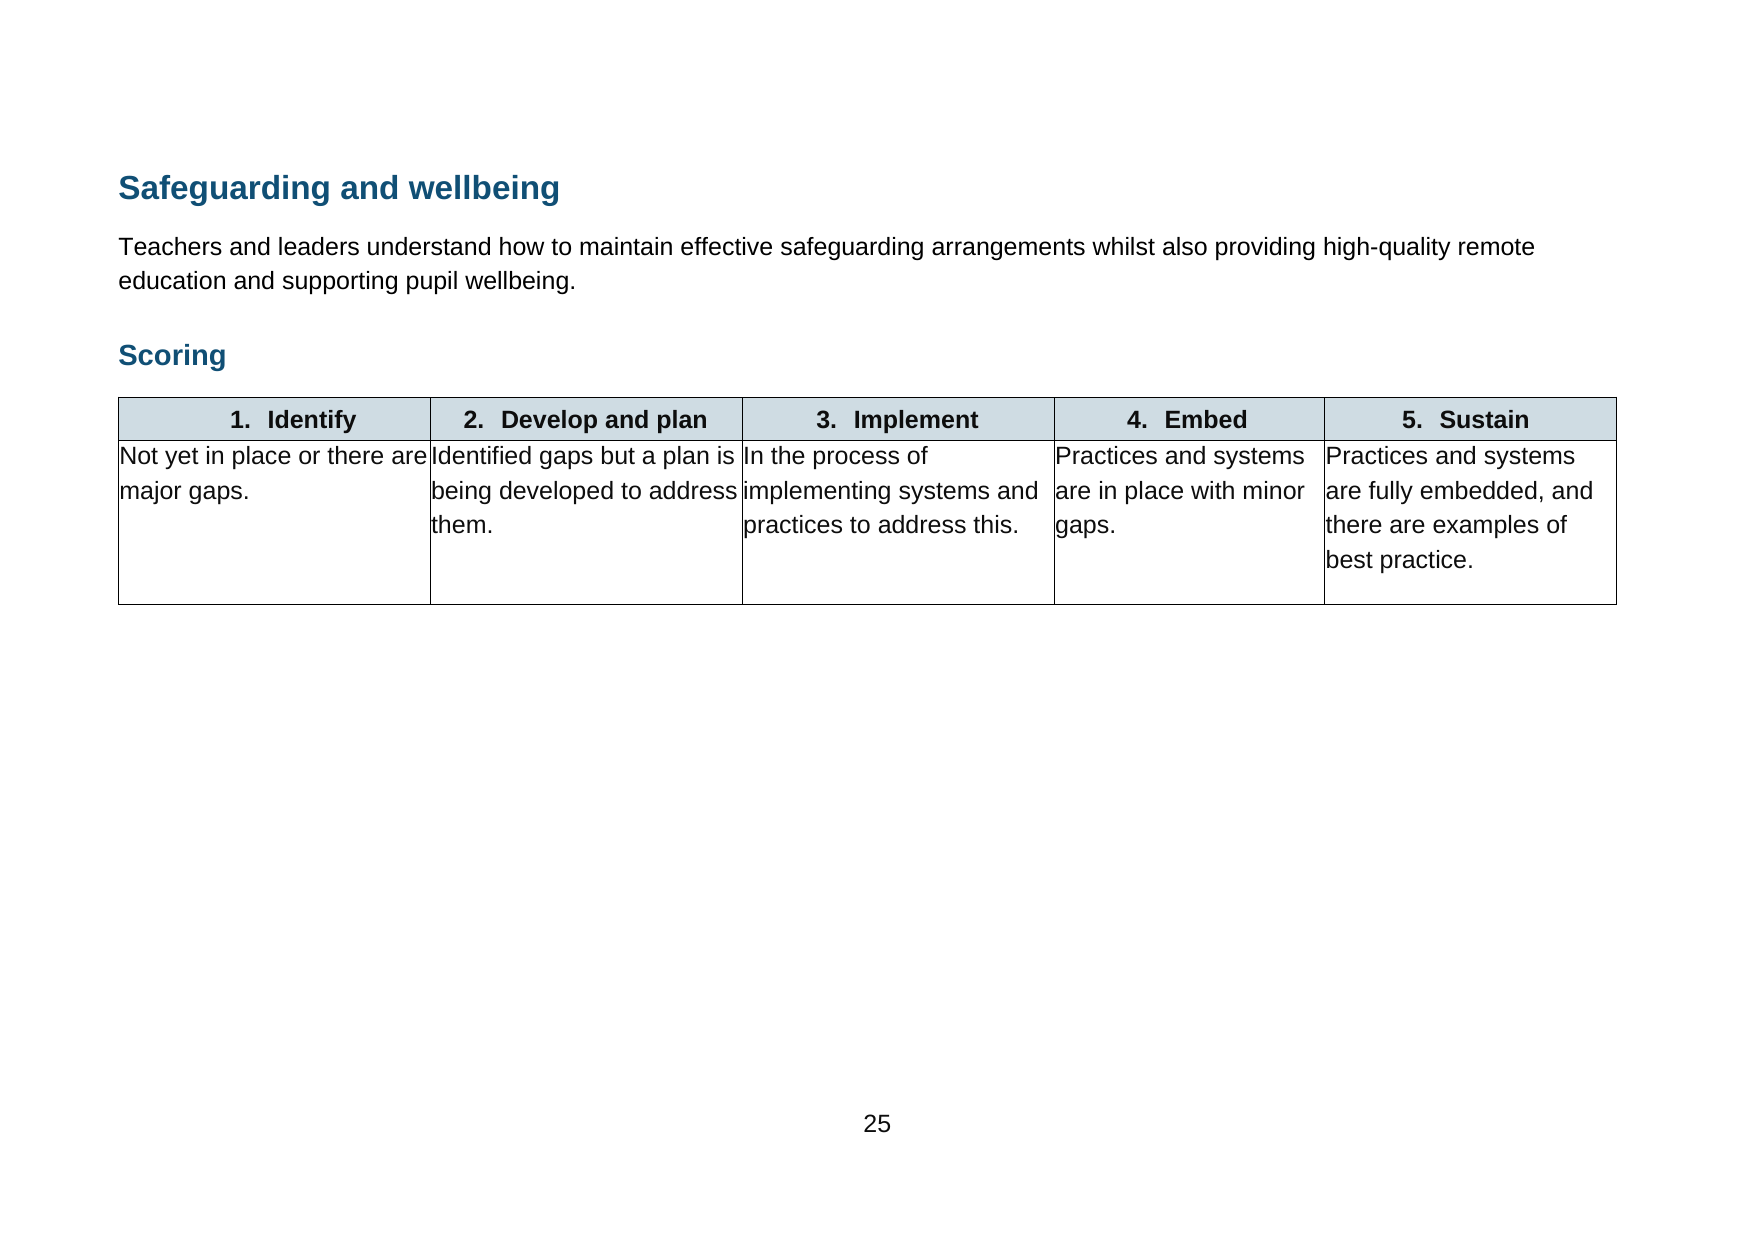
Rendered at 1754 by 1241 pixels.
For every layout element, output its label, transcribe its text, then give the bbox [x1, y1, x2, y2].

table_cell Not yet in place or there are major gaps. [119, 441, 430, 604]
table_header Embed [1055, 398, 1324, 440]
table_header Develop and plan [431, 398, 742, 440]
text Teachers and leaders understand how to maintain effective safeguarding arrangements whilst also providing high-quality remote education and supporting pupil wellbeing. [118, 232, 1636, 295]
subtitle Safeguarding and wellbeing [118, 168, 1636, 207]
table_cell In the process of implementing systems and practices to address this. [743, 441, 1054, 604]
table_cell Practices and systems are in place with minor gaps. [1055, 441, 1324, 604]
table_cell Practices and systems are fully embedded, and there are examples of best practice. [1325, 441, 1616, 604]
table_header Sustain [1325, 398, 1616, 440]
table_header Implement [743, 398, 1054, 440]
table_header Identify [119, 398, 430, 440]
subtitle Scoring [118, 338, 1636, 372]
table_cell Identified gaps but a plan is being developed to address them. [431, 441, 742, 604]
